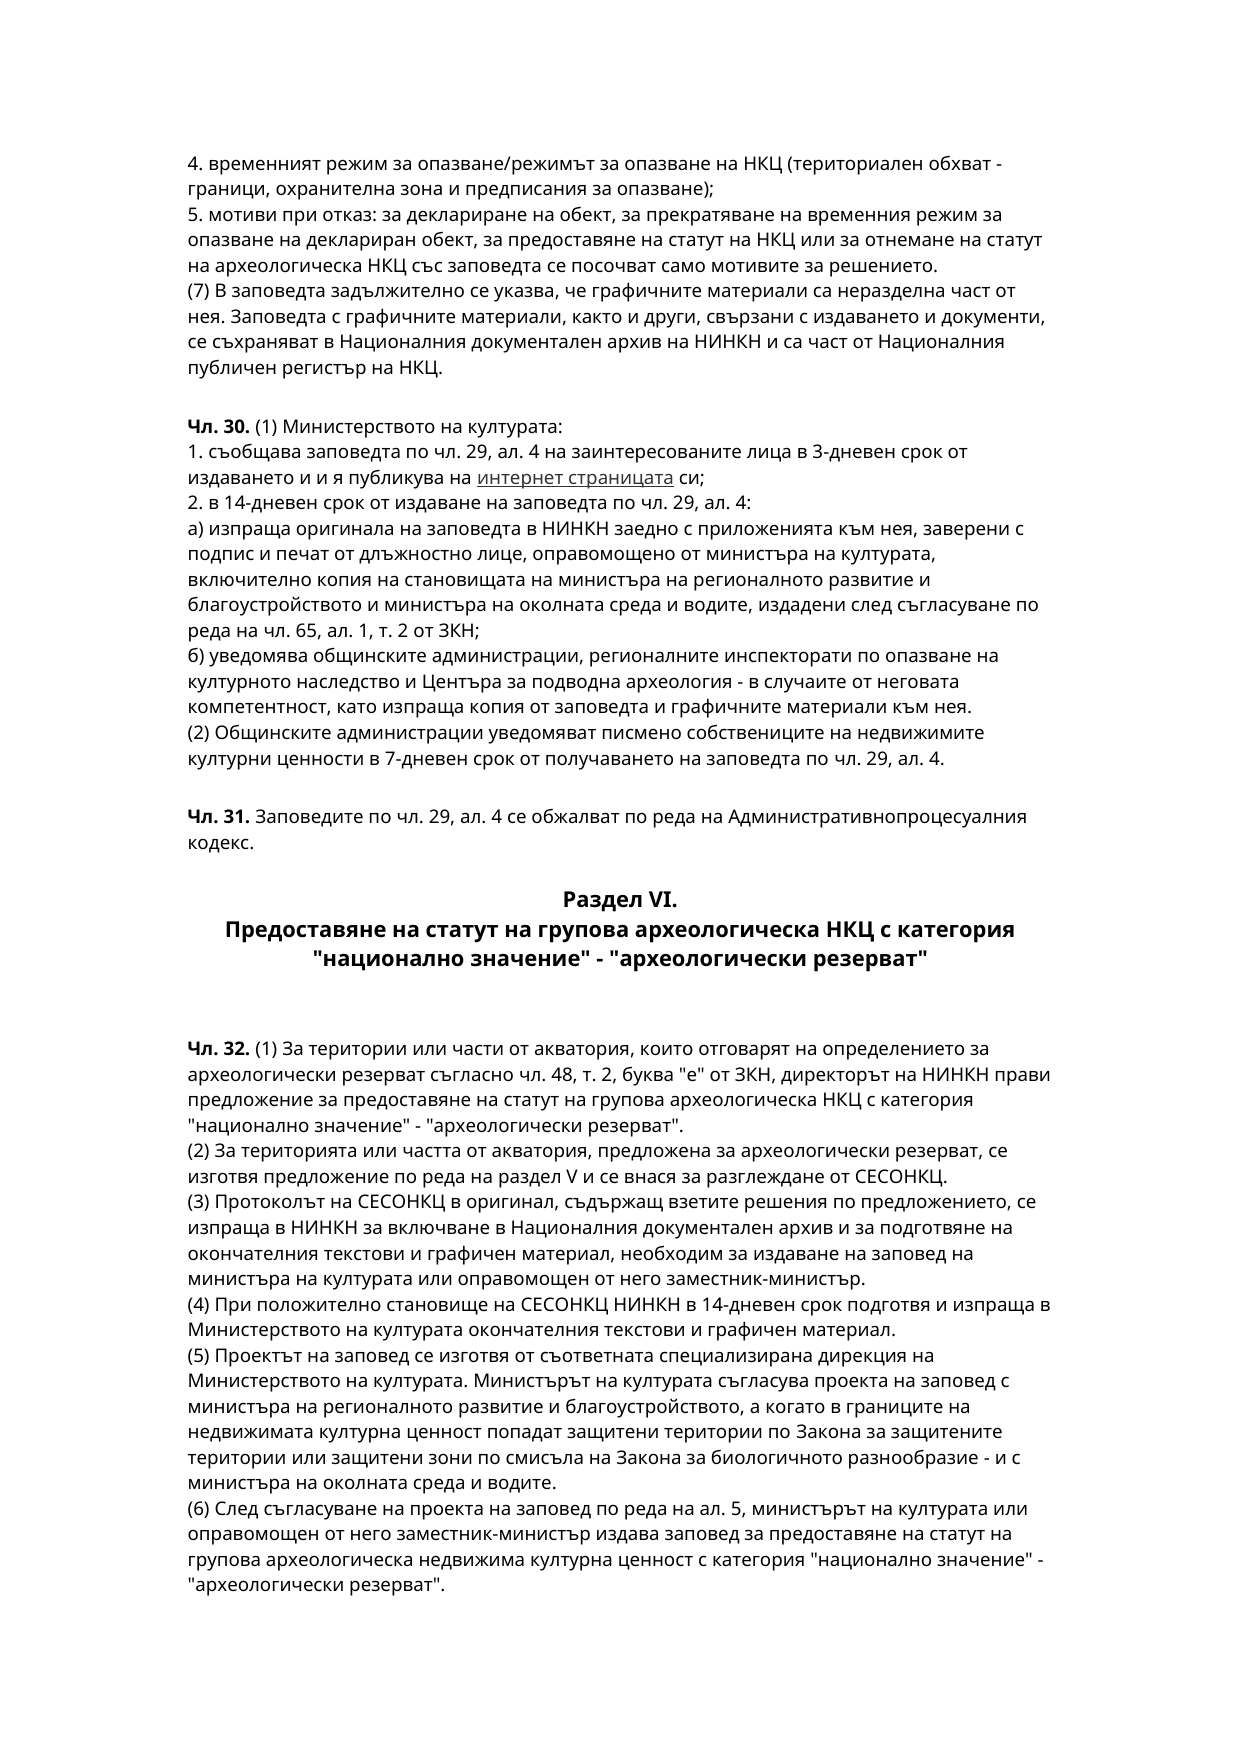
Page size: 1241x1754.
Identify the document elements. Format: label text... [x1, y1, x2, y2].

text Чл. 31. Заповедите по чл. 29, ал. 4 се обжалват по реда на Административнопроцесуалния кодекс. [187, 804, 1053, 855]
text (3) Протоколът на СЕСОНКЦ в оригинал, съдържащ взетите решения по предложението, се изпраща в НИНКН за включване в Националния документален архив и за подготвяне на окончателния текстови и графичен материал, необходим за издаване на заповед на министъра на културата или оправомощен от него заместник-министър. [187, 1189, 1053, 1291]
text б) уведомява общинските администрации, регионалните инспекторати по опазване на културното наследство и Центъра за подводна археология - в случаите от неговата компетентност, като изпраща копия от заповедта и графичните материали към нея. [187, 643, 1053, 719]
text (7) В заповедта задължително се указва, че графичните материали са неразделна част от нея. Заповедта с графичните материали, както и други, свързани с издаването и документи, се съхраняват в Националния документален архив на НИНКН и са част от Националния публичен регистър на НКЦ. [187, 278, 1053, 380]
text (2) Общинските администрации уведомяват писмено собствениците на недвижимите културни ценности в 7-дневен срок от получаването на заповедта по чл. 29, ал. 4. [187, 719, 1053, 770]
text 4. временният режим за опазване/режимът за опазване на НКЦ (териториален обхват - граници, охранителна зона и предписания за опазване); [187, 150, 1053, 201]
text 5. мотиви при отказ: за деклариране на обект, за прекратяване на временния режим за опазване на деклариран обект, за предоставяне на статут на НКЦ или за отнемане на статут на археологическа НКЦ със заповедта се посочват само мотивите за решението. [187, 201, 1053, 278]
text а) изпраща оригинала на заповедта в НИНКН заедно с приложенията към нея, заверени с подпис и печат от длъжностно лице, оправомощено от министъра на културата, включително копия на становищата на министъра на регионалното развитие и благоустройството и министъра на околната среда и водите, издадени след съгласуване по реда на чл. 65, ал. 1, т. 2 от ЗКН; [187, 515, 1053, 643]
text Раздел VI. Предоставяне на статут на групова археологическа НКЦ с категория "национално значение" - "археологически резерват" [187, 884, 1053, 973]
text 1. съобщава заповедта по чл. 29, ал. 4 на заинтересованите лица в 3-дневен срок от издаването и и я публикува на интернет страницата си; [187, 438, 1053, 489]
text (6) След съгласуване на проекта на заповед по реда на ал. 5, министърът на културата или оправомощен от него заместник-министър издава заповед за предоставяне на статут на групова археологическа недвижима културна ценност с категория "национално значение" - "археологически резерват". [187, 1495, 1053, 1597]
text (4) При положително становище на СЕСОНКЦ НИНКН в 14-дневен срок подготвя и изпраща в Министерството на културата окончателния текстови и графичен материал. [187, 1291, 1053, 1342]
text (5) Проектът на заповед се изготвя от съответната специализирана дирекция на Министерството на културата. Министърът на културата съгласува проекта на заповед с министъра на регионалното развитие и благоустройството, а когато в границите на недвижимата културна ценност попадат защитени територии по Закона за защитените територии или защитени зони по смисъла на Закона за биологичното разнообразие - и с министъра на околната среда и водите. [187, 1342, 1053, 1495]
text Чл. 30. (1) Министерството на културата: [187, 413, 1053, 438]
text 2. в 14-дневен срок от издаване на заповедта по чл. 29, ал. 4: [187, 489, 1053, 515]
text Чл. 32. (1) За територии или части от акватория, които отговарят на определението за археологически резерват съгласно чл. 48, т. 2, буква "е" от ЗКН, директорът на НИНКН прави предложение за предоставяне на статут на групова археологическа НКЦ с категория "национално значение" - "археологически резерват". [187, 1036, 1053, 1138]
text (2) За територията или частта от акватория, предложена за археологически резерват, се изготвя предложение по реда на раздел V и се внася за разглеждане от СЕСОНКЦ. [187, 1138, 1053, 1189]
